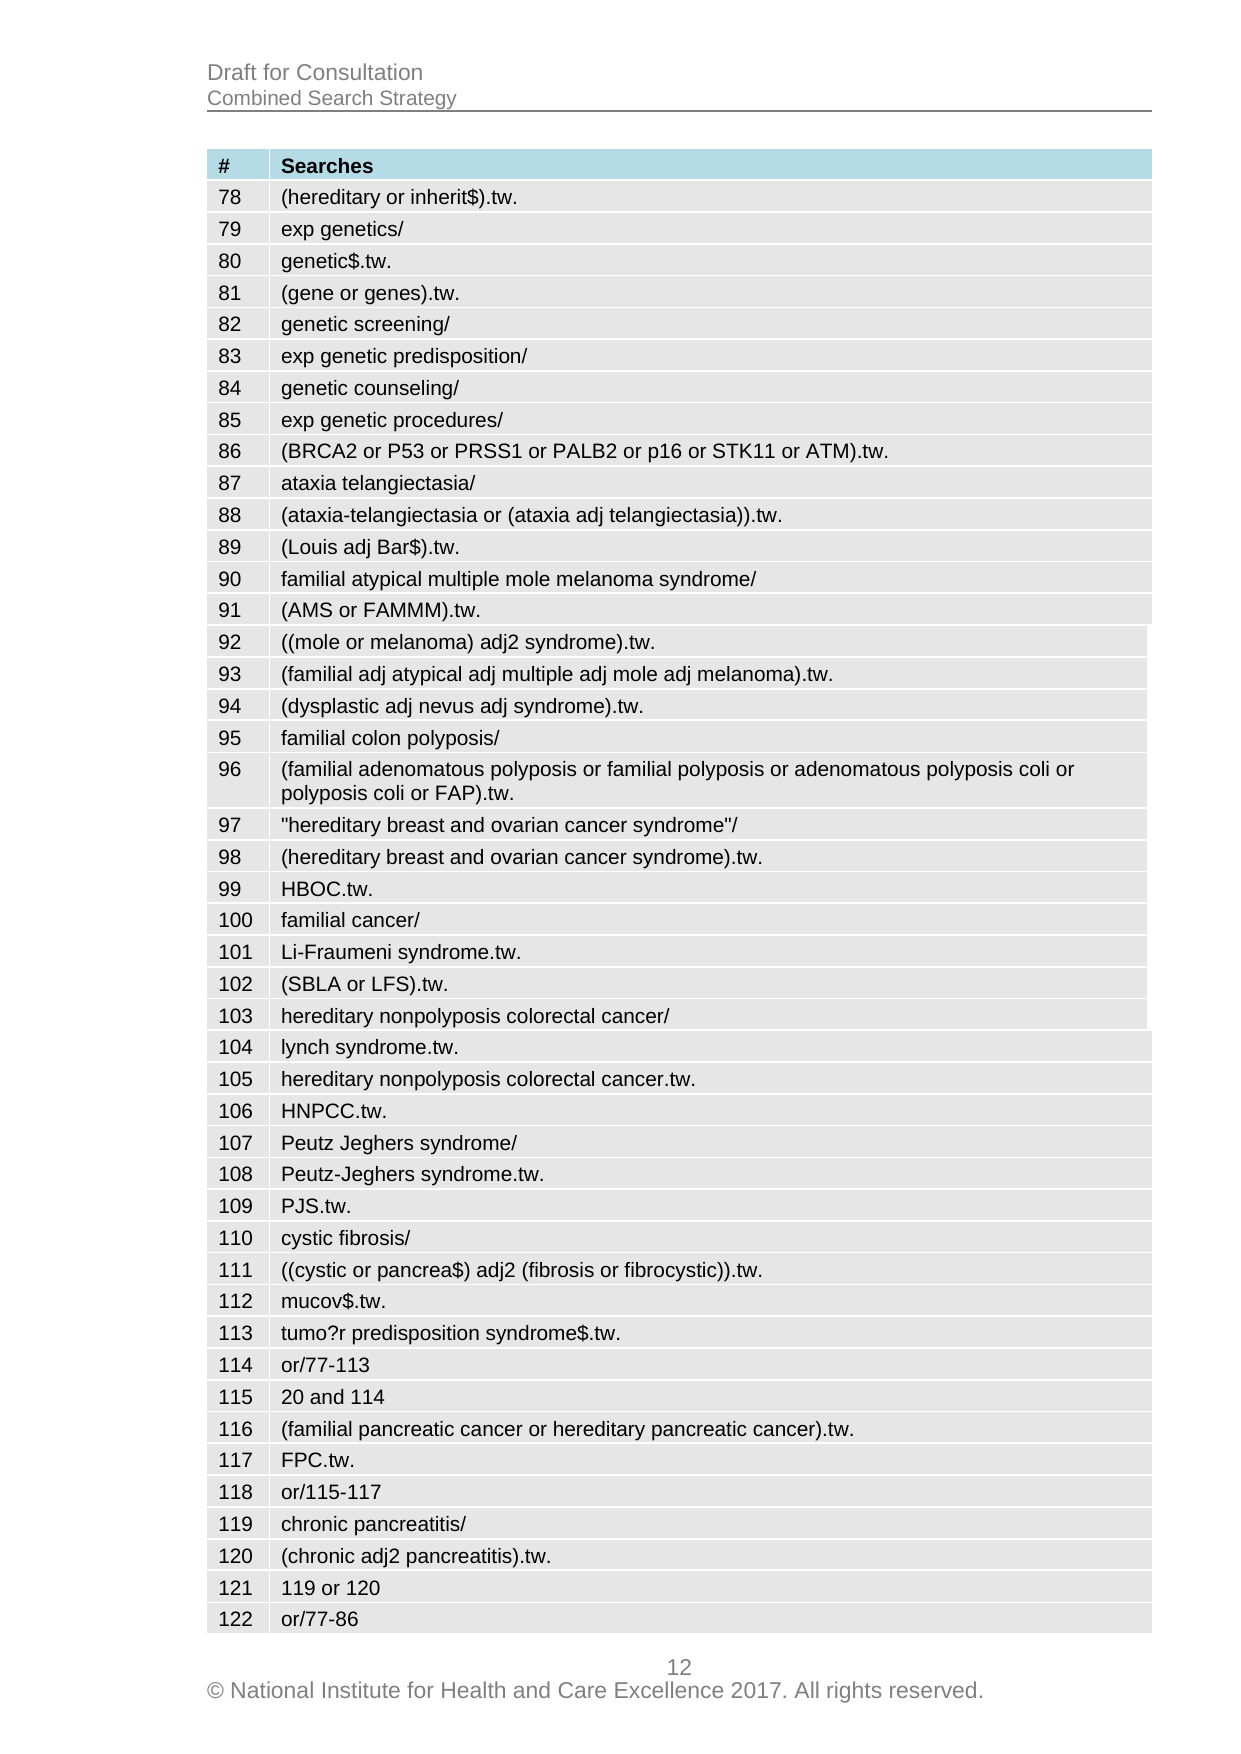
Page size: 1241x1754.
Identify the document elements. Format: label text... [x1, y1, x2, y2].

table_cell 118 [207, 1476, 269, 1506]
table_cell familial colon polyposis/ [270, 721, 1147, 751]
table_cell 119 [207, 1508, 269, 1538]
table_cell 85 [207, 403, 269, 434]
table_cell (dysplastic adj nevus adj syndrome).tw. [270, 690, 1147, 719]
table_cell (BRCA2 or P53 or PRSS1 or PALB2 or p16 or STK11 or ATM).tw. [270, 435, 1152, 465]
table_cell 94 [207, 690, 269, 719]
table_cell FPC.tw. [270, 1444, 1152, 1474]
table_cell hereditary nonpolyposis colorectal cancer.tw. [270, 1063, 1152, 1093]
table_cell or/77-113 [270, 1349, 1152, 1379]
table_cell Peutz Jeghers syndrome/ [270, 1126, 1152, 1157]
table_cell 89 [207, 531, 269, 561]
table_cell 106 [207, 1095, 269, 1125]
table_cell 107 [207, 1126, 269, 1157]
table_cell (chronic adj2 pancreatitis).tw. [270, 1540, 1152, 1569]
table_header Searches [270, 149, 1152, 179]
table_cell (SBLA or LFS).tw. [270, 968, 1147, 998]
table_cell 104 [207, 1031, 269, 1061]
table_cell cystic fibrosis/ [270, 1222, 1152, 1252]
table_cell 82 [207, 308, 269, 338]
table_cell 121 [207, 1571, 269, 1601]
table_cell 99 [207, 872, 269, 902]
table_cell (ataxia-telangiectasia or (ataxia adj telangiectasia)).tw. [270, 499, 1152, 529]
table_cell (familial adj atypical adj multiple adj mole adj melanoma).tw. [270, 658, 1147, 688]
table_cell exp genetics/ [270, 213, 1152, 243]
table_cell 112 [207, 1285, 269, 1315]
table_cell mucov$.tw. [270, 1285, 1152, 1315]
table_cell ((mole or melanoma) adj2 syndrome).tw. [270, 626, 1147, 656]
table_cell 117 [207, 1444, 269, 1474]
table_cell 97 [207, 809, 269, 839]
table_cell 81 [207, 276, 269, 307]
table_cell 95 [207, 721, 269, 751]
table_cell familial cancer/ [270, 904, 1147, 934]
table_header # [207, 149, 269, 179]
table_cell 105 [207, 1063, 269, 1093]
table_cell 101 [207, 936, 269, 966]
table_cell 115 [207, 1381, 269, 1411]
table_cell (familial pancreatic cancer or hereditary pancreatic cancer).tw. [270, 1412, 1152, 1442]
table_cell 88 [207, 499, 269, 529]
table_cell 83 [207, 340, 269, 370]
table_cell (Louis adj Bar$).tw. [270, 531, 1152, 561]
table_cell 80 [207, 245, 269, 275]
table_cell chronic pancreatitis/ [270, 1508, 1152, 1538]
table_cell 84 [207, 372, 269, 402]
table_cell "hereditary breast and ovarian cancer syndrome"/ [270, 809, 1147, 839]
table_cell 102 [207, 968, 269, 998]
table_cell PJS.tw. [270, 1190, 1152, 1220]
table_cell ((cystic or pancrea$) adj2 (fibrosis or fibrocystic)).tw. [270, 1253, 1152, 1284]
table_cell 113 [207, 1317, 269, 1347]
table_cell 96 [207, 753, 269, 807]
table_cell 100 [207, 904, 269, 934]
table_cell 122 [207, 1603, 269, 1633]
table_cell genetic$.tw. [270, 245, 1152, 275]
table_cell 116 [207, 1412, 269, 1442]
table_cell exp genetic predisposition/ [270, 340, 1152, 370]
table_cell 98 [207, 841, 269, 871]
table_cell or/77-86 [270, 1603, 1152, 1633]
table_cell 111 [207, 1253, 269, 1284]
table_cell 119 or 120 [270, 1571, 1152, 1601]
table_cell exp genetic procedures/ [270, 403, 1152, 434]
table_cell 120 [207, 1540, 269, 1569]
table_cell 79 [207, 213, 269, 243]
table_cell hereditary nonpolyposis colorectal cancer/ [270, 999, 1147, 1029]
table_cell (familial adenomatous polyposis or familial polyposis or adenomatous polyposis coli or polyposis coli or FAP).tw. [270, 753, 1147, 807]
table_cell 103 [207, 999, 269, 1029]
table_cell lynch syndrome.tw. [270, 1031, 1152, 1061]
table_cell (hereditary or inherit$).tw. [270, 181, 1152, 211]
table_cell (hereditary breast and ovarian cancer syndrome).tw. [270, 841, 1147, 871]
table_cell 108 [207, 1158, 269, 1188]
table_cell Li-Fraumeni syndrome.tw. [270, 936, 1147, 966]
table_cell HBOC.tw. [270, 872, 1147, 902]
table_cell 90 [207, 562, 269, 592]
table_cell 86 [207, 435, 269, 465]
table_cell Peutz-Jeghers syndrome.tw. [270, 1158, 1152, 1188]
table_cell 109 [207, 1190, 269, 1220]
table_cell familial atypical multiple mole melanoma syndrome/ [270, 562, 1152, 592]
table_cell 91 [207, 594, 269, 624]
table_cell tumo?r predisposition syndrome$.tw. [270, 1317, 1152, 1347]
table_cell 87 [207, 467, 269, 497]
table_cell (gene or genes).tw. [270, 276, 1152, 307]
table_cell or/115-117 [270, 1476, 1152, 1506]
table_cell 20 and 114 [270, 1381, 1152, 1411]
table_cell ataxia telangiectasia/ [270, 467, 1152, 497]
table_cell genetic screening/ [270, 308, 1152, 338]
table_cell 78 [207, 181, 269, 211]
table_cell 93 [207, 658, 269, 688]
table_cell HNPCC.tw. [270, 1095, 1152, 1125]
table_cell (AMS or FAMMM).tw. [270, 594, 1152, 624]
table_cell 92 [207, 626, 269, 656]
table_cell 110 [207, 1222, 269, 1252]
table_cell genetic counseling/ [270, 372, 1152, 402]
table_cell 114 [207, 1349, 269, 1379]
